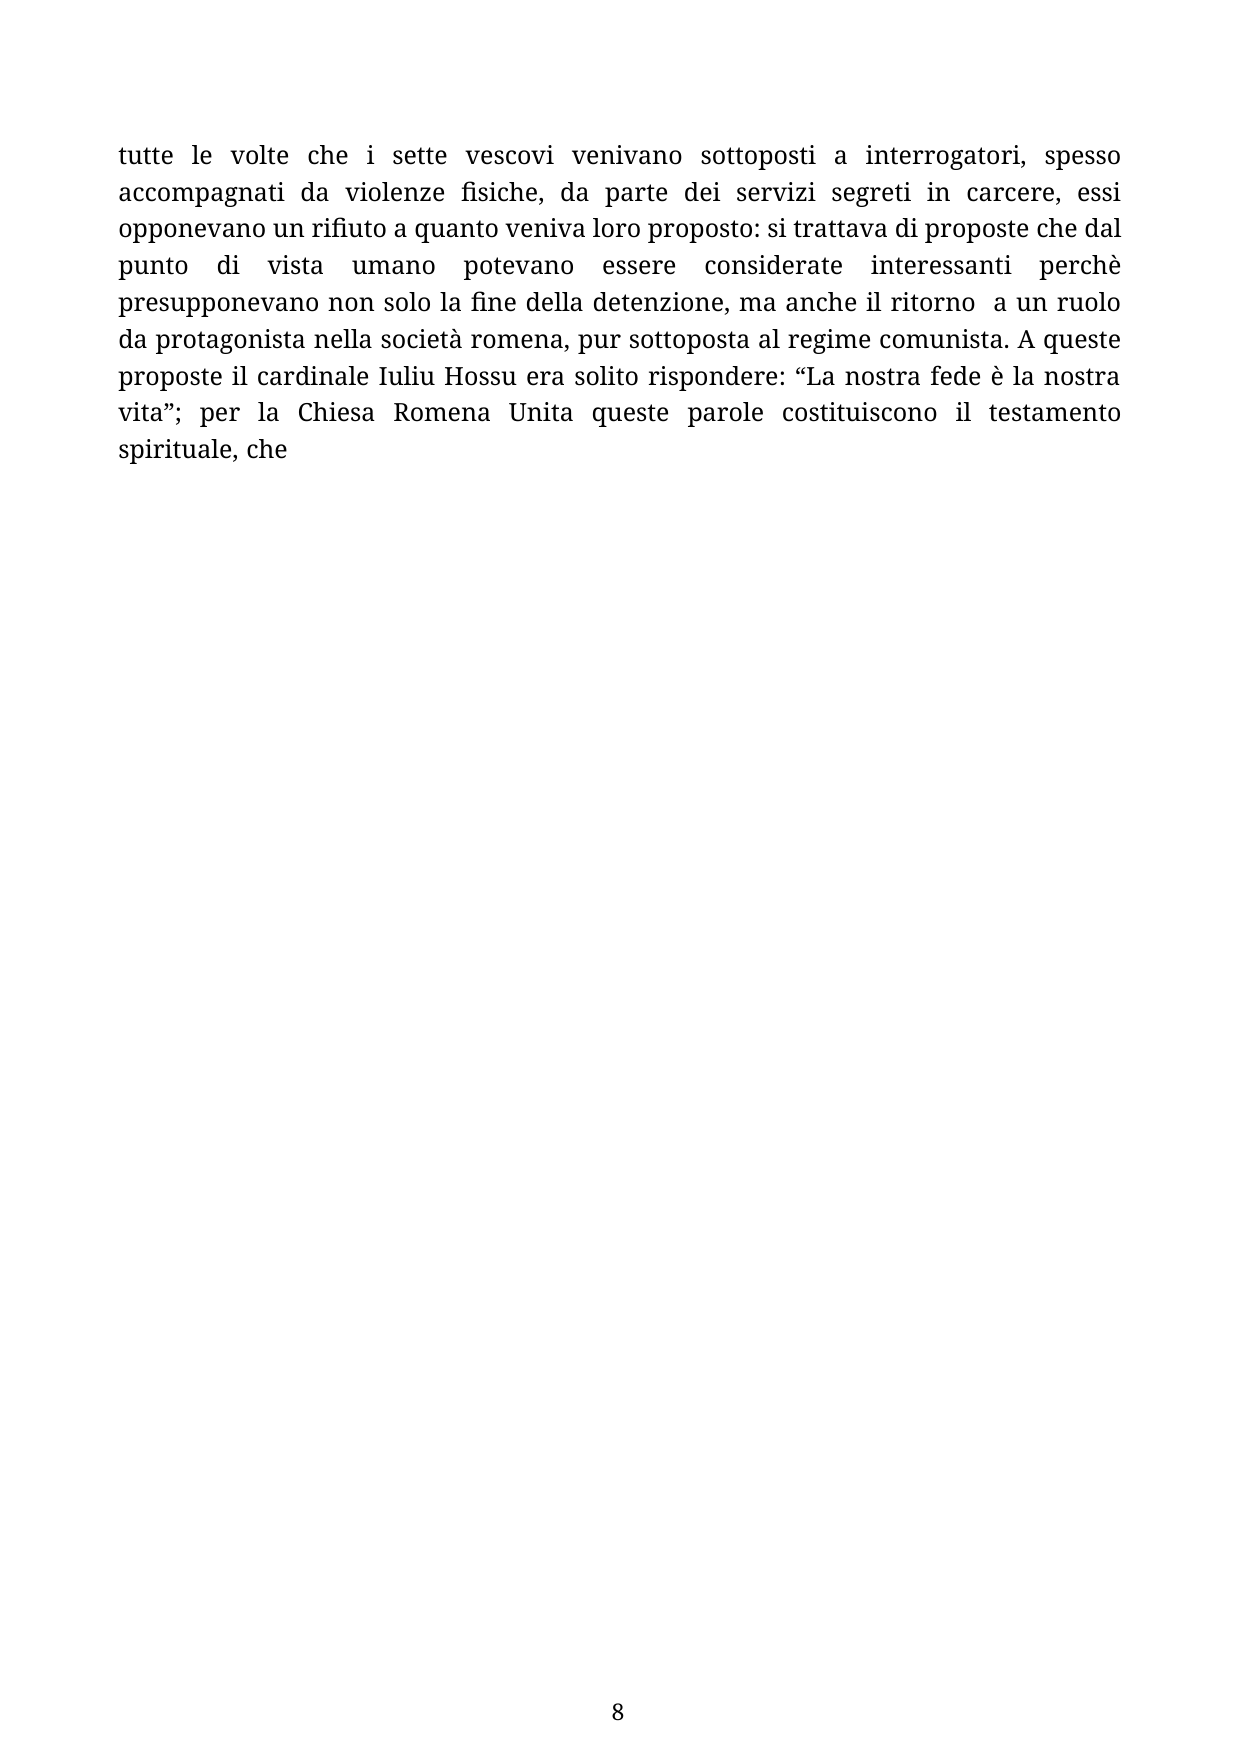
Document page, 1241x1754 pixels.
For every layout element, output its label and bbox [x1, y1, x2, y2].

text [118, 137, 1122, 466]
